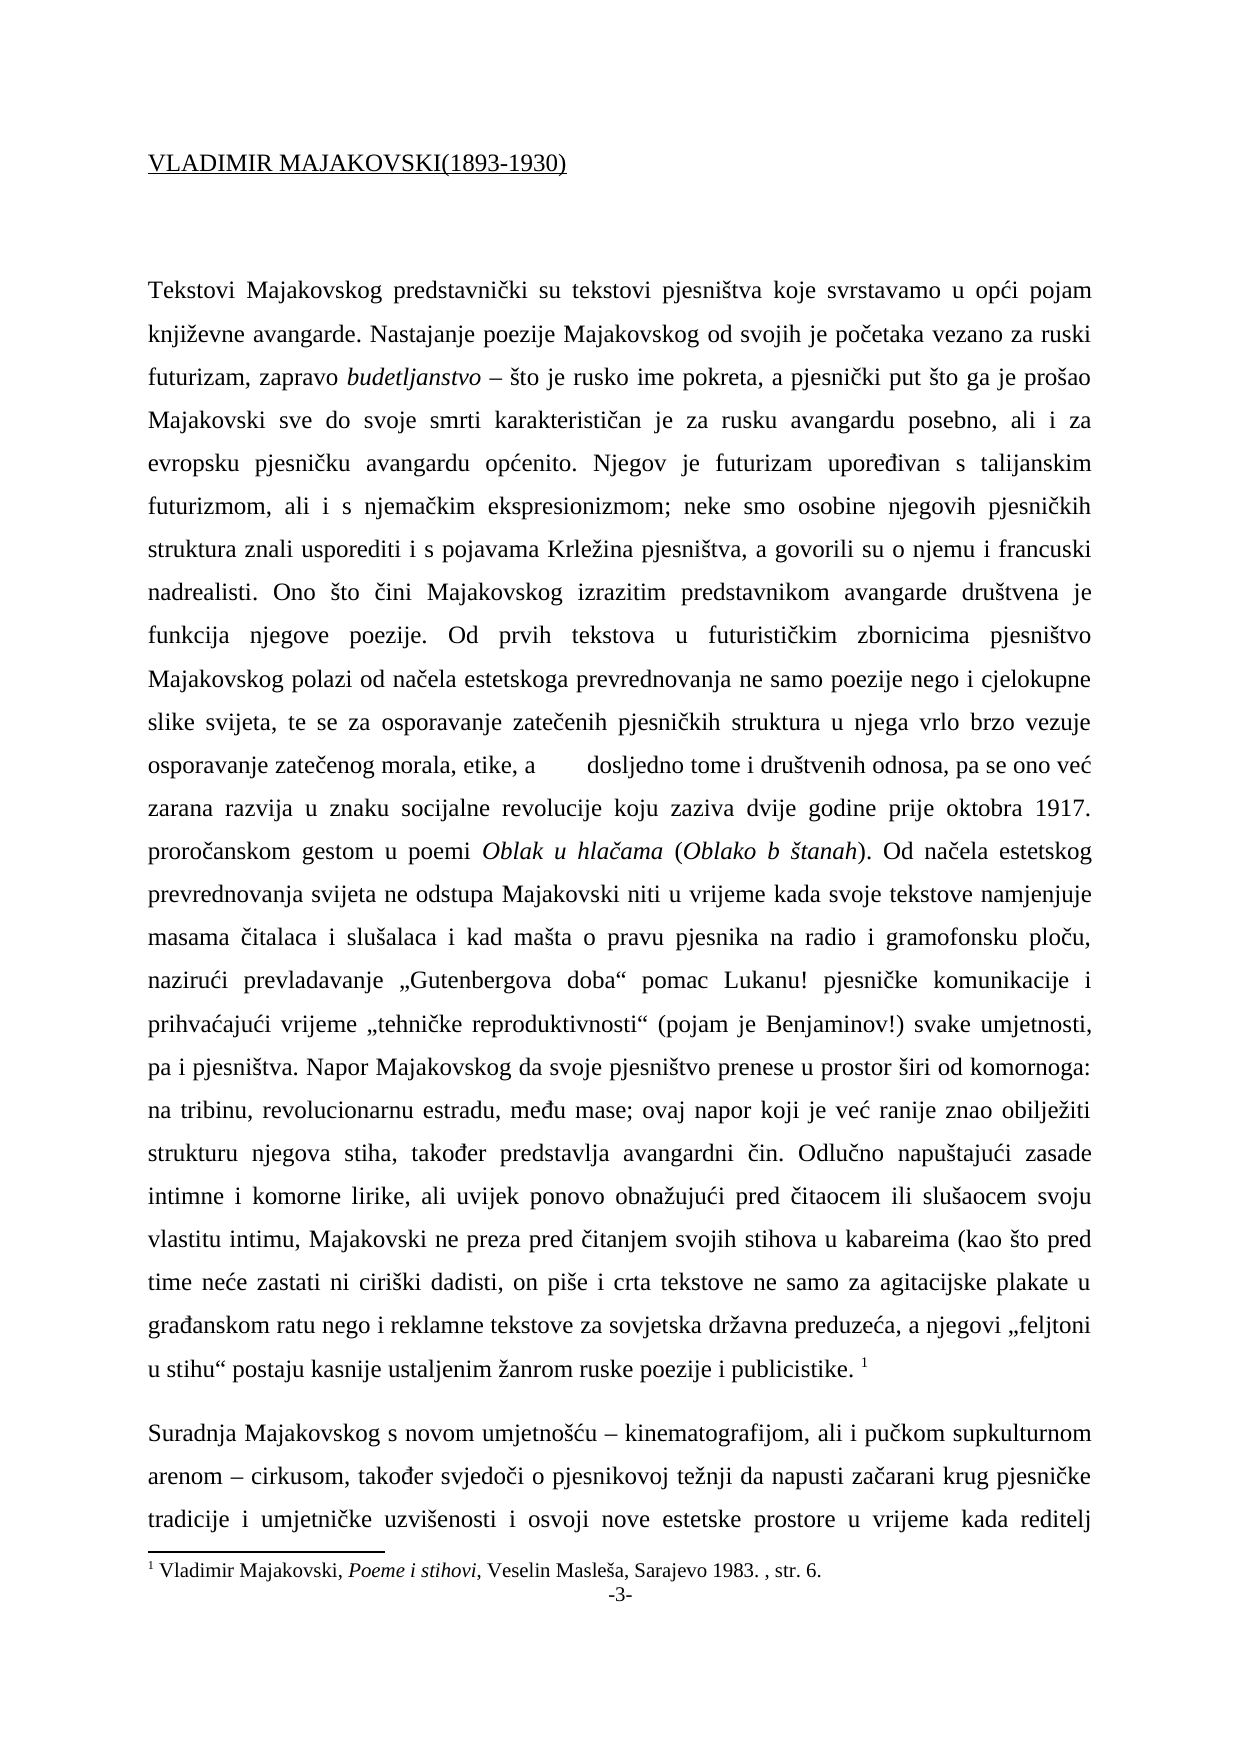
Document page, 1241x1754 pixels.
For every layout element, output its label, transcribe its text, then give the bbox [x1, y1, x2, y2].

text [148, 1418, 1093, 1533]
text VLADIMIR MAJAKOVSKI(1893-1930) [148, 148, 1093, 176]
text Tekstovi Majakovskog predstavnički su tekstovi pjesništva koje svrstavamo u opći pojam književne avangarde. Nastajanje poezije Majakovskog od svojih je početaka vezano za ruski futurizam, zapravo budetljanstvo – što je rusko ime pokreta, a pjesnički put što ga je prošao Majakovski sve do svoje smrti karakterističan je za rusku avangardu posebno, ali i za evropsku pjesničku avangardu općenito. Njegov je futurizam upoređivan s talijanskim futurizmom, ali i s njemačkim ekspresionizmom; neke smo osobine njegovih pjesničkih struktura znali usporediti i s pojavama Krležina pjesništva, a govorili su o njemu i francuski nadrealisti. Ono što čini Majakovskog izrazitim predstavnikom avangarde društvena je funkcija njegove poezije. Od prvih tekstova u futurističkim zbornicima pjesništvo Majakovskog polazi od načela estetskoga prevrednovanja ne samo poezije nego i cjelokupne slike svijeta, te se za osporavanje zatečenih pjesničkih struktura u njega vrlo brzo vezuje osporavanje zatečenog morala, etike, a dosljedno tome i društvenih odnosa, pa se ono već zarana razvija u znaku socijalne revolucije koju zaziva dvije godine prije oktobra 1917. proročanskom gestom u poemi Oblak u hlačama (Oblako b štanah). Od načela estetskog prevrednovanja svijeta ne odstupa Majakovski niti u vrijeme kada svoje tekstove namjenjuje masama čitalaca i slušalaca i kad mašta o pravu pjesnika na radio i gramofonsku ploču, nazirući prevladavanje „Gutenbergova doba“ pomac Lukanu! pjesničke komunikacije i prihvaćajući vrijeme „tehničke reproduktivnosti“ (pojam je Benjaminov!) svake umjetnosti, pa i pjesništva. Napor Majakovskog da svoje pjesništvo prenese u prostor širi od komornoga: na tribinu, revolucionarnu estradu, među mase; ovaj napor koji je već ranije znao obilježiti strukturu njegova stiha, također predstavlja avangardni čin. Odlučno napuštajući zasade intimne i komorne lirike, ali uvijek ponovo obnažujući pred čitaocem ili slušaocem svoju vlastitu intimu, Majakovski ne preza pred čitanjem svojih stihova u kabareima (kao što pred time neće zastati ni ciriški dadisti, on piše i crta tekstove ne samo za agitacijske plakate u građanskom ratu nego i reklamne tekstove za sovjetska državna preduzeća, a njegovi „feljtoni u stihu“ postaju kasnije ustaljenim žanrom ruske poezije i publicistike. [148, 276, 1093, 1382]
